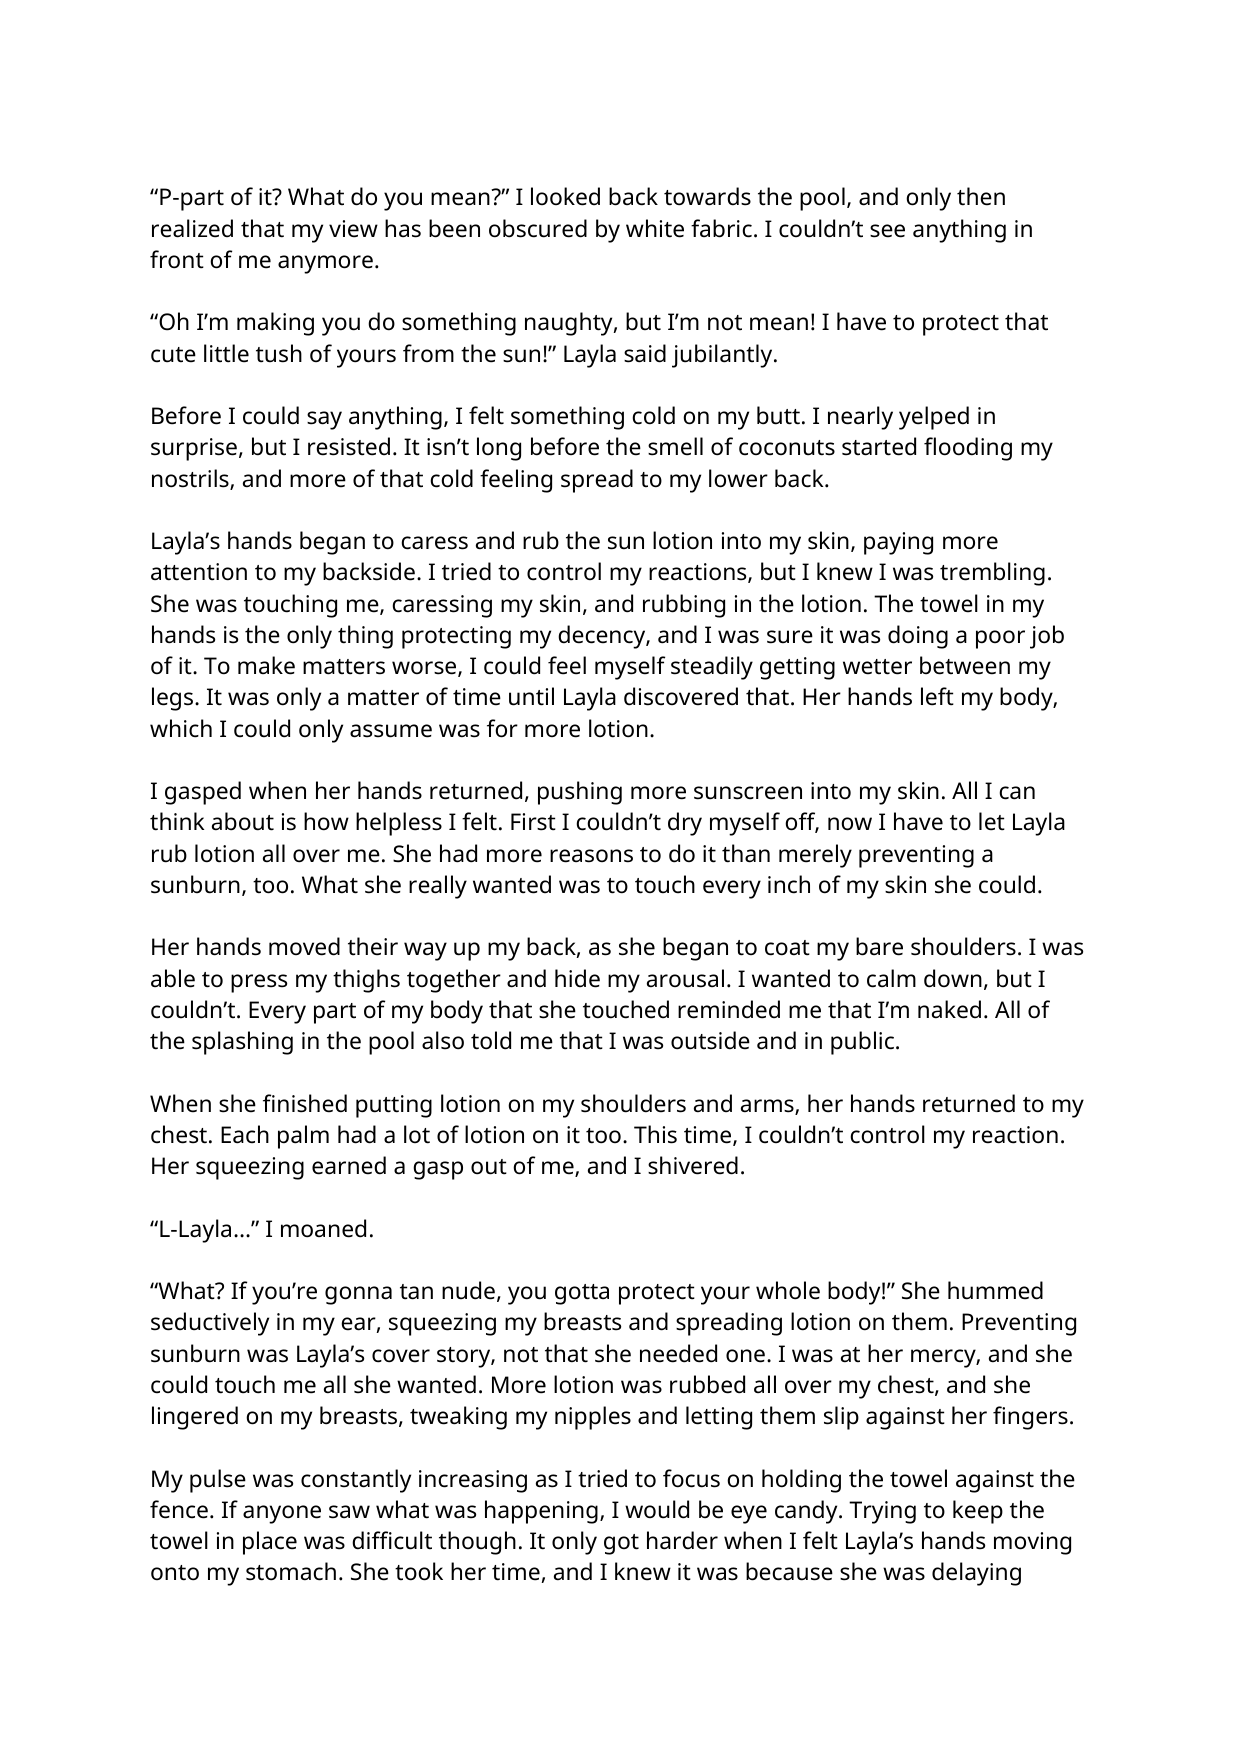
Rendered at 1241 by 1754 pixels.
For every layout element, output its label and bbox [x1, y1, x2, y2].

text [150, 150, 1090, 1587]
